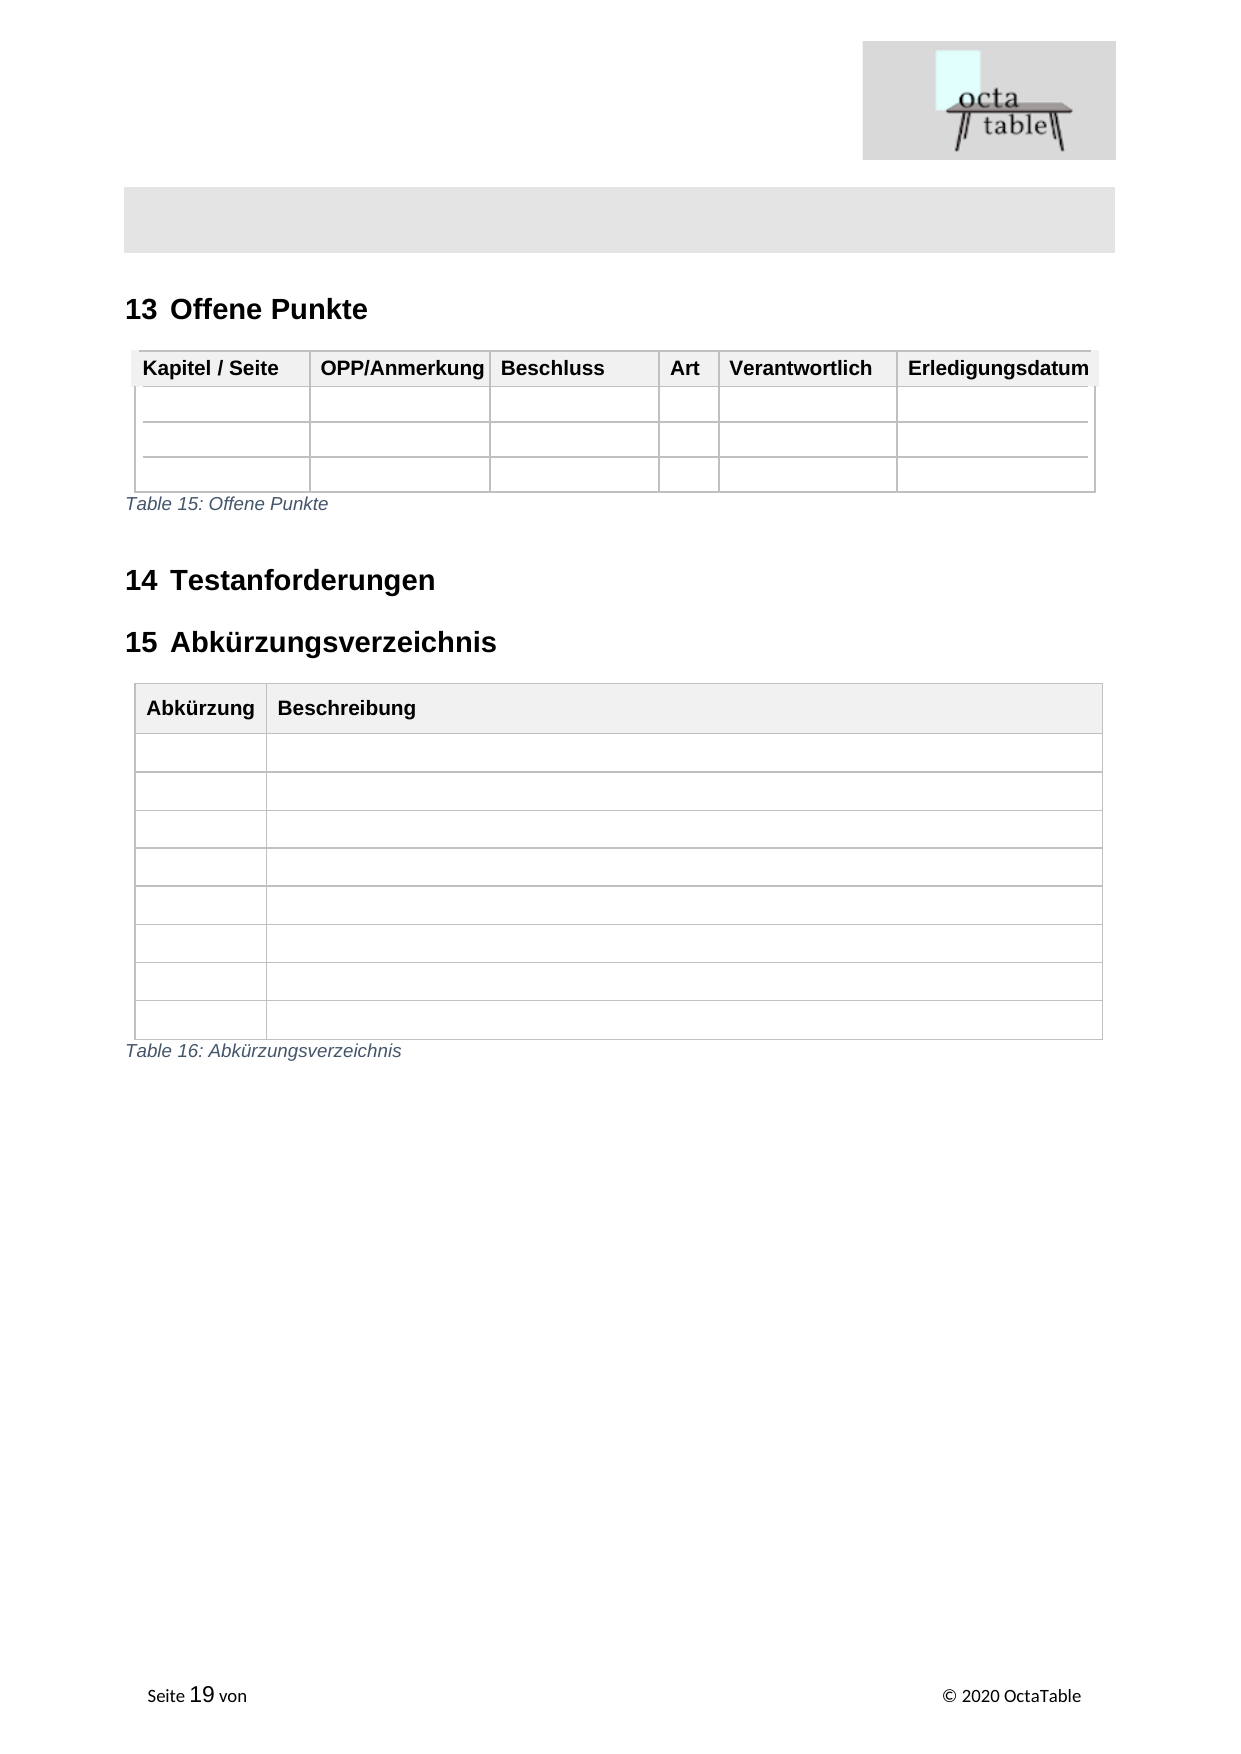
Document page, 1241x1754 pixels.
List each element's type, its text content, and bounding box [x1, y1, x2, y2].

table_cell [898, 456, 1094, 491]
table_header Art [660, 352, 718, 386]
table_cell [267, 963, 1102, 1000]
table_cell [720, 423, 896, 456]
table_cell [720, 387, 896, 421]
table_cell [491, 458, 658, 491]
table_cell [136, 421, 309, 456]
text Table 15: Offene Punkte [125, 493, 1115, 514]
table_cell [136, 849, 266, 885]
text Table 16: Abkürzungsverzeichnis [125, 1040, 1115, 1061]
table_header Beschluss [491, 352, 658, 386]
table_header Beschreibung [267, 684, 1102, 733]
subtitle Offene Punkte [125, 292, 1115, 326]
table_cell [136, 773, 266, 809]
table_cell [660, 423, 718, 456]
table_cell [311, 458, 489, 491]
table_cell [660, 458, 718, 491]
table_cell [720, 458, 896, 491]
table_cell [267, 887, 1102, 924]
table_header Verantwortlich [720, 352, 896, 386]
table_cell [136, 811, 266, 847]
table_cell [136, 1001, 266, 1038]
table_cell [136, 734, 266, 771]
table_header OPP/Anmerkung [311, 352, 489, 386]
subtitle Abkürzungsverzeichnis [125, 624, 1115, 658]
table_cell [136, 963, 266, 1000]
table_cell [136, 386, 309, 421]
table_cell [898, 386, 1094, 421]
table_header Erledigungsdatum [898, 352, 1091, 386]
table_cell [660, 387, 718, 421]
table_cell [136, 887, 266, 924]
table_cell [491, 387, 658, 421]
table_cell [267, 1001, 1102, 1038]
table_cell [136, 925, 266, 962]
subtitle Testanforderungen [125, 563, 1115, 596]
table_cell [267, 811, 1102, 847]
table_cell [311, 423, 489, 456]
table_header Abkürzung [136, 684, 266, 733]
table_cell [267, 849, 1102, 885]
table_cell [898, 421, 1094, 456]
table_cell [491, 423, 658, 456]
table_cell [267, 734, 1102, 771]
table_cell [267, 925, 1102, 962]
table_cell [136, 456, 309, 491]
table_header Kapitel / Seite [139, 352, 309, 386]
picture [862, 41, 1116, 160]
table_cell [267, 773, 1102, 809]
table_cell [311, 387, 489, 421]
